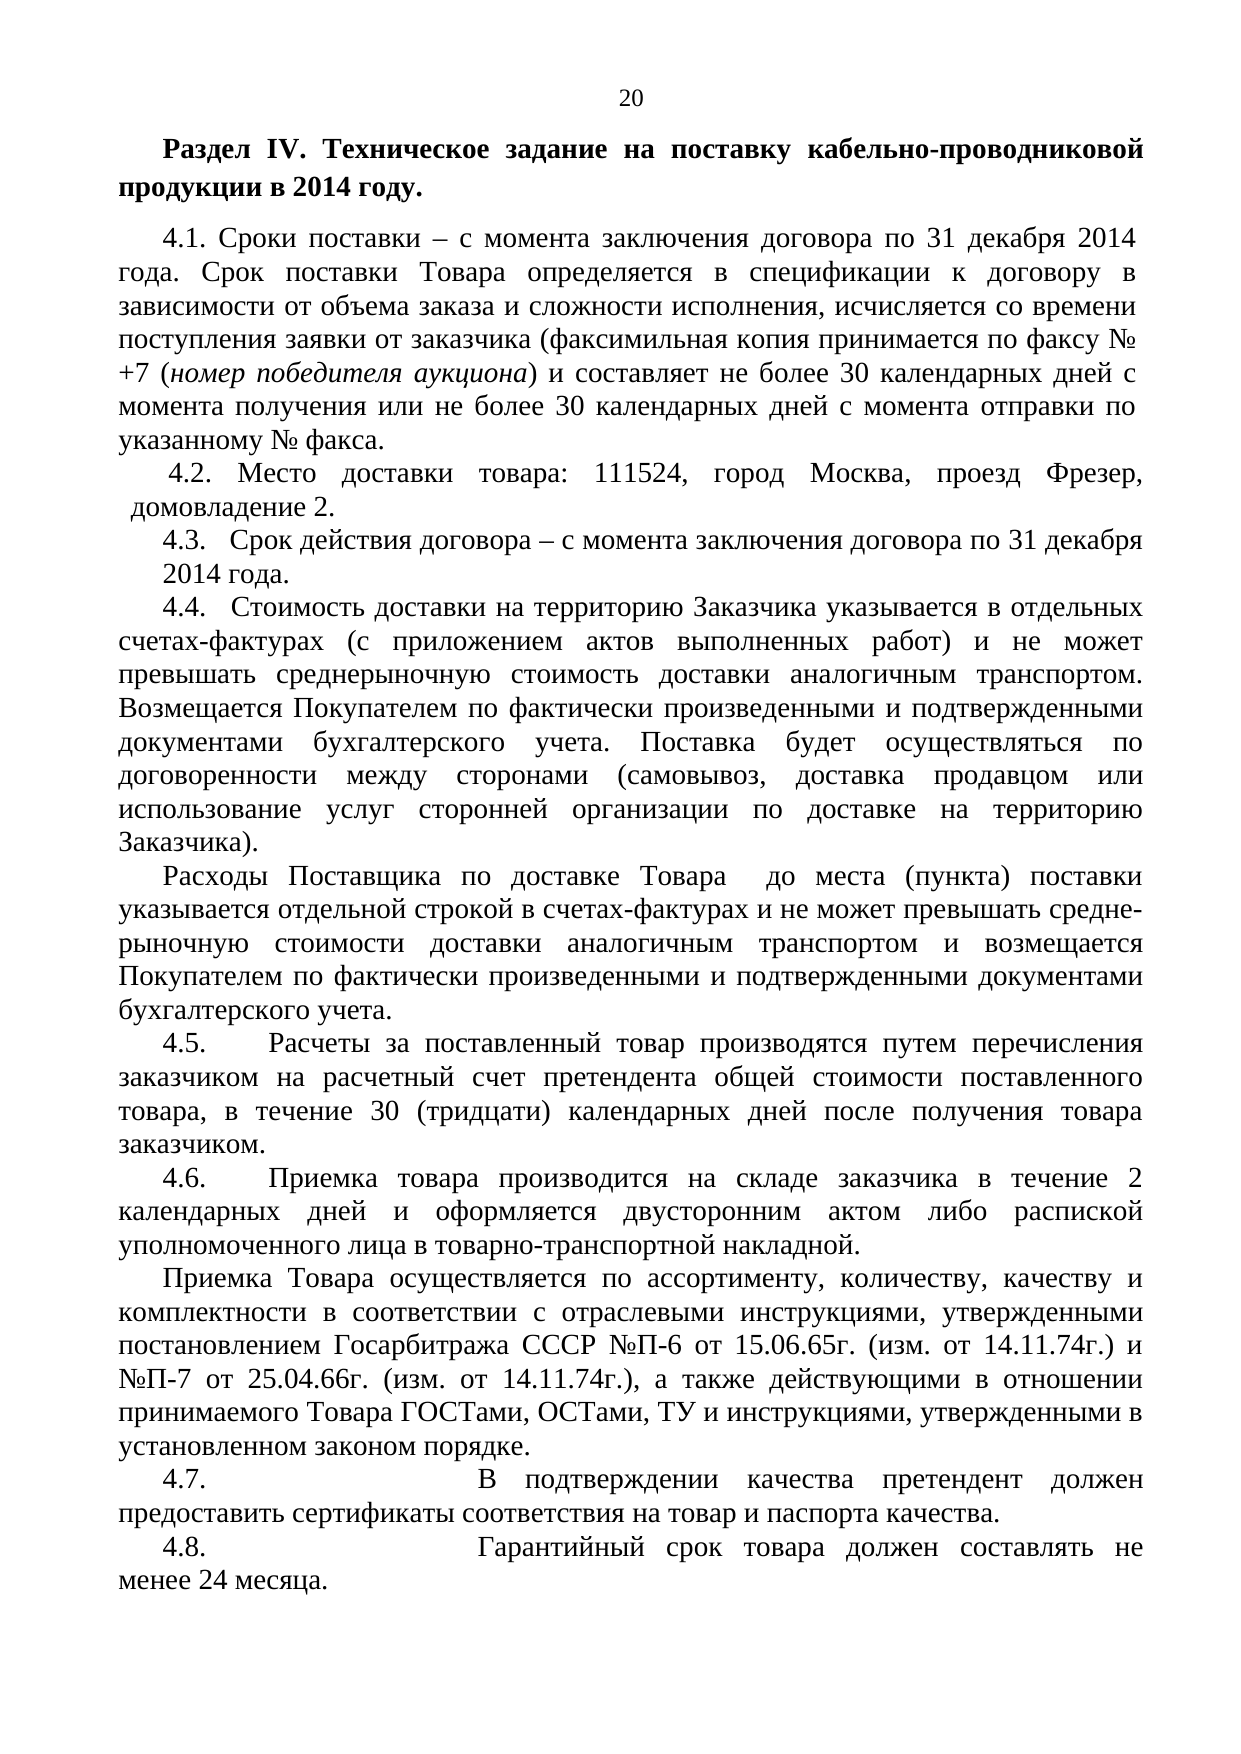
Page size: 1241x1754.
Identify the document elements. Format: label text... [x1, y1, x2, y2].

text 4.3. Срок действия договора – с момента заключения договора по 31 декабря 2014 года. [162, 522, 1144, 589]
list Гарантийный срок товара должен составлять не менее 24 месяца. [118, 1529, 1144, 1596]
text 4.2. Место доставки товара: 111524, город Москва, проезд Фрезер, домовладение 2. [131, 455, 1144, 522]
text Приемка Товара осуществляется по ассортименту, количеству, качеству и комплектности в соответствии с отраслевыми инструкциями, утвержденными постановлением Госарбитража СССР №П-6 от 15.06.65г. (изм. от 14.11.74г.) и №П-7 от 25.04.66г. (изм. от 14.11.74г.), а также действующими в отношении принимаемого Товара ГОСТами, ОСТами, ТУ и инструкциями, утвержденными в установленном законом порядке. [118, 1260, 1144, 1462]
text Расходы Поставщика по доставке Товара до места (пункта) поставки указывается отдельной строкой в счетах-фактурах и не может превышать средне-рыночную стоимости доставки аналогичным транспортом и возмещается Покупателем по фактически произведенными и подтвержденными документами бухгалтерского учета. [118, 858, 1144, 1026]
list Приемка товара производится на складе заказчика в течение 2 календарных дней и оформляется двусторонним актом либо распиской уполномоченного лица в товарно-транспортной накладной. [118, 1160, 1144, 1260]
list Расчеты за поставленный товар производятся путем перечисления заказчиком на расчетный счет претендента общей стоимости поставленного товара, в течение 30 (тридцати) календарных дней после получения товара заказчиком. [118, 1026, 1144, 1160]
list Стоимость доставки на территорию Заказчика указывается в отдельных счетах-фактурах (с приложением актов выполненных работ) и не может превышать среднерыночную стоимость доставки аналогичным транспортом. Возмещается Покупателем по фактически произведенными и подтвержденными документами бухгалтерского учета. Поставка будет осуществляться по договоренности между сторонами (самовывоз, доставка продавцом или использование услуг сторонней организации по доставке на территорию Заказчика). [118, 589, 1144, 858]
list В подтверждении качества претендент должен предоставить сертификаты соответствия на товар и паспорта качества. [118, 1462, 1144, 1529]
text Раздел IV. Техническое задание на поставку кабельно-проводниковой продукции в 2014 году. [118, 131, 1144, 203]
text 4.1. Сроки поставки – с момента заключения договора по 31 декабря 2014 года. Срок поставки Товара определяется в спецификации к договору в зависимости от объема заказа и сложности исполнения, исчисляется со времени поступления заявки от заказчика (факсимильная копия принимается по факсу № +7 (номер победителя аукциона) и составляет не более 30 календарных дней с момента получения или не более 30 календарных дней с момента отправки по указанному № факса. [118, 221, 1137, 455]
